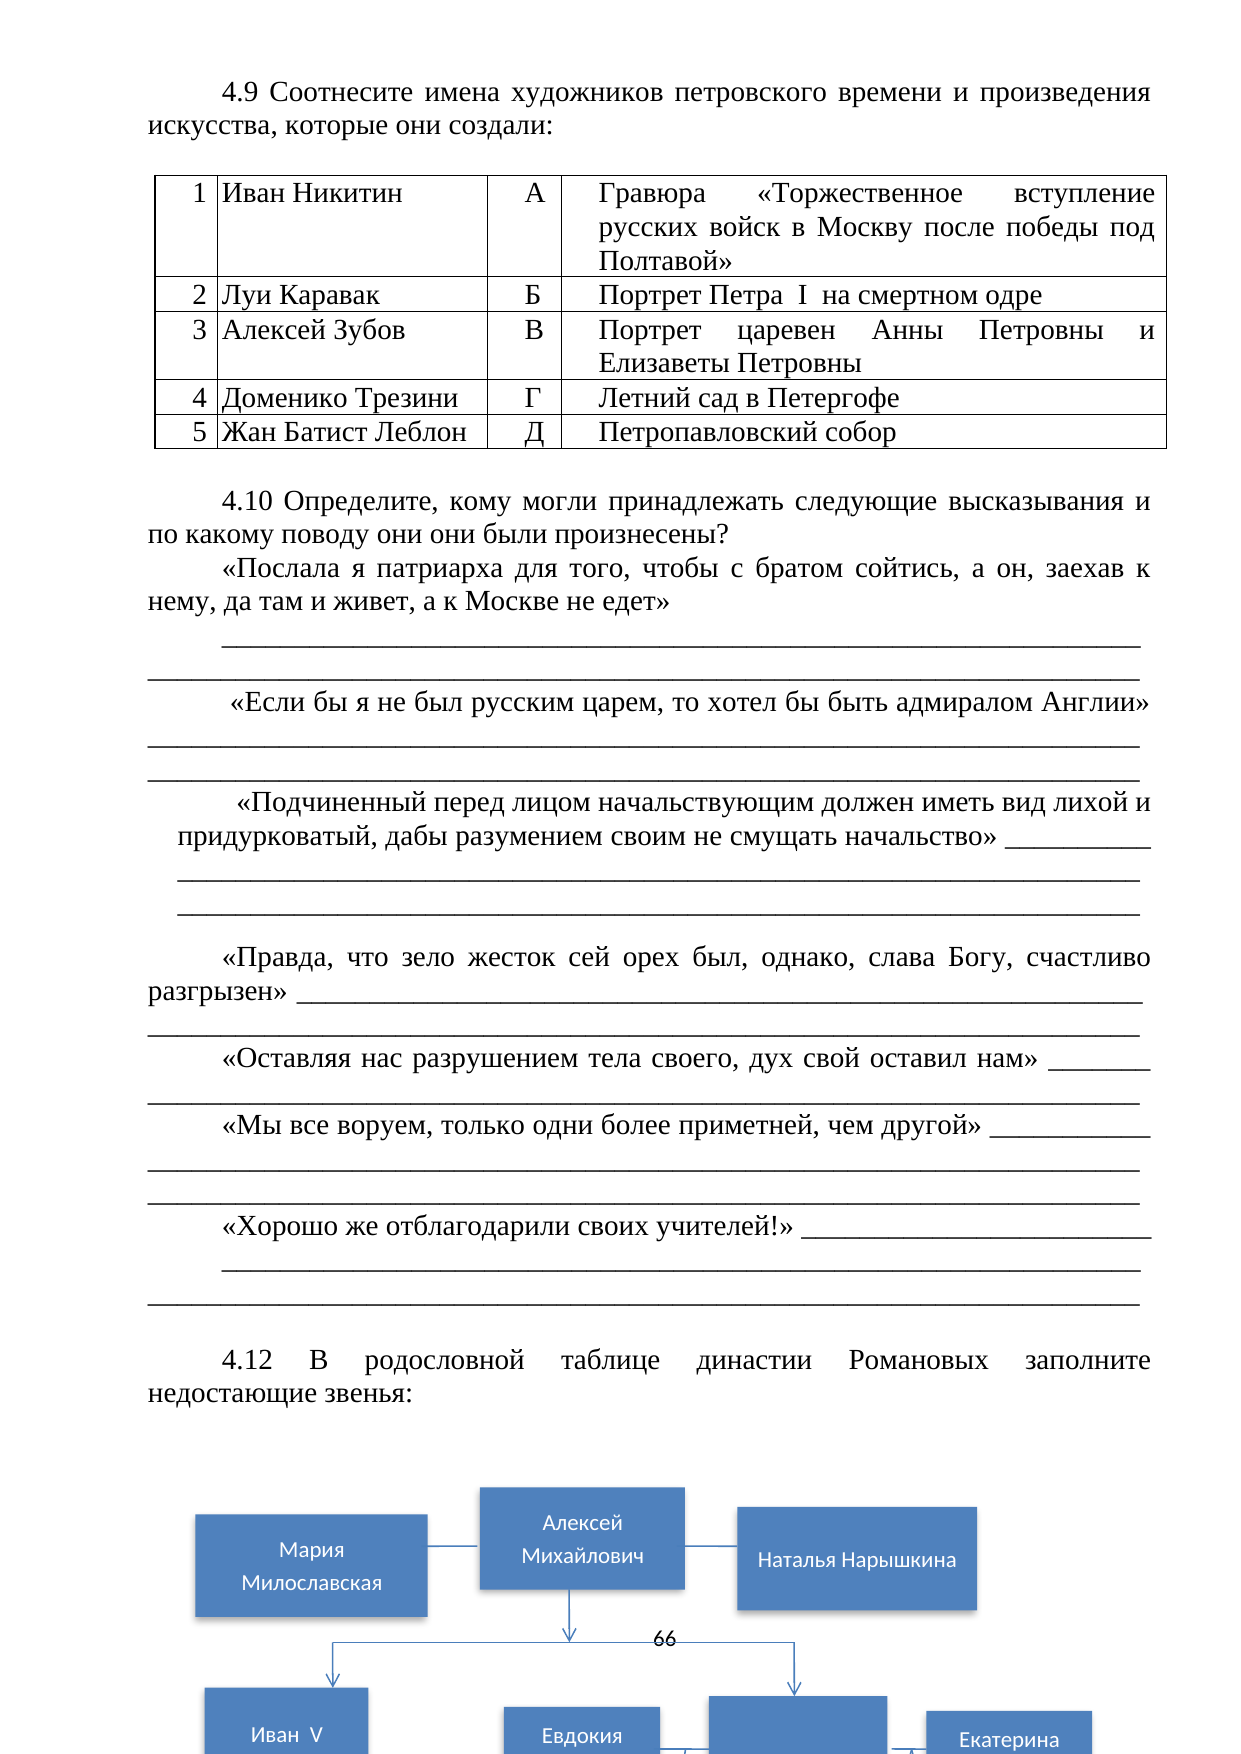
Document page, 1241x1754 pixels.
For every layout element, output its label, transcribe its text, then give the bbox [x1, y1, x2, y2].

text «Если бы я не был русским царем, то хотел бы быть адмиралом Англии» ________________________________________________________________________________________________________________________________________ [148, 684, 1152, 784]
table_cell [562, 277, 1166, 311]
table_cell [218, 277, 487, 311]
text ___________________________________________________________________________________________________________________________________ [148, 1241, 1152, 1308]
text 4.9 Соотнесите имена художников петровского времени и произведения искусства, которые они создали: [148, 74, 1152, 141]
text «Мы все воруем, только одни более приметней, чем другой» ___________ ________________________________________________________________________________________________________________________________________ [148, 1107, 1152, 1208]
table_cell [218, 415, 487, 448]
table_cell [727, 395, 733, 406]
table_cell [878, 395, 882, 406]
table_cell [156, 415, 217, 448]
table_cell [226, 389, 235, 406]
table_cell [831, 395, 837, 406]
text 4.12 В родословной таблице династии Романовых заполните недостающие звенья: [148, 1342, 1152, 1409]
text «Оставляя нас разрушением тела своего, дух свой оставил нам» _______ ____________________________________________________________________ [148, 1040, 1152, 1107]
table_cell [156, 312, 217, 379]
text «Подчиненный перед лицом начальствующим должен иметь вид лихой и придурковатый, дабы разумением своим не смущать начальство» __________ ____________________________________________________________________________________________________________________________________ [177, 784, 1152, 919]
text ___________________________________________________________________________________________________________________________________ [148, 617, 1152, 684]
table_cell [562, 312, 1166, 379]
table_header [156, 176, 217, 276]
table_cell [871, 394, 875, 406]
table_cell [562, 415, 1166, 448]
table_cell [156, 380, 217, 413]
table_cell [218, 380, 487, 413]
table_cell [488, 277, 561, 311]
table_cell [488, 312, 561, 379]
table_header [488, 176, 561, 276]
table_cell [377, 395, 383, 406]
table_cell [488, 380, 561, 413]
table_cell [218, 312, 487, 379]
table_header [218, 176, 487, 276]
text «Правда, что зело жесток сей орех был, однако, слава Богу, счастливо разгрызен» __________________________________________________________ ____________________________________________________________________ [148, 939, 1152, 1040]
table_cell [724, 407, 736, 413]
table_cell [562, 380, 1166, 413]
text 4.10 Определите, кому могли принадлежать следующие высказывания и по какому поводу они они были произнесены? [148, 483, 1152, 550]
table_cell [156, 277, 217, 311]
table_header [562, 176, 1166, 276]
text «Хорошо же отблагодарили своих учителей!» ________________________ [148, 1208, 1152, 1241]
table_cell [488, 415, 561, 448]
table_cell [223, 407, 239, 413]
text «Послала я патриарха для того, чтобы с братом сойтись, а он, заехав к нему, да там и живет, а к Москве не едет» [148, 550, 1152, 617]
